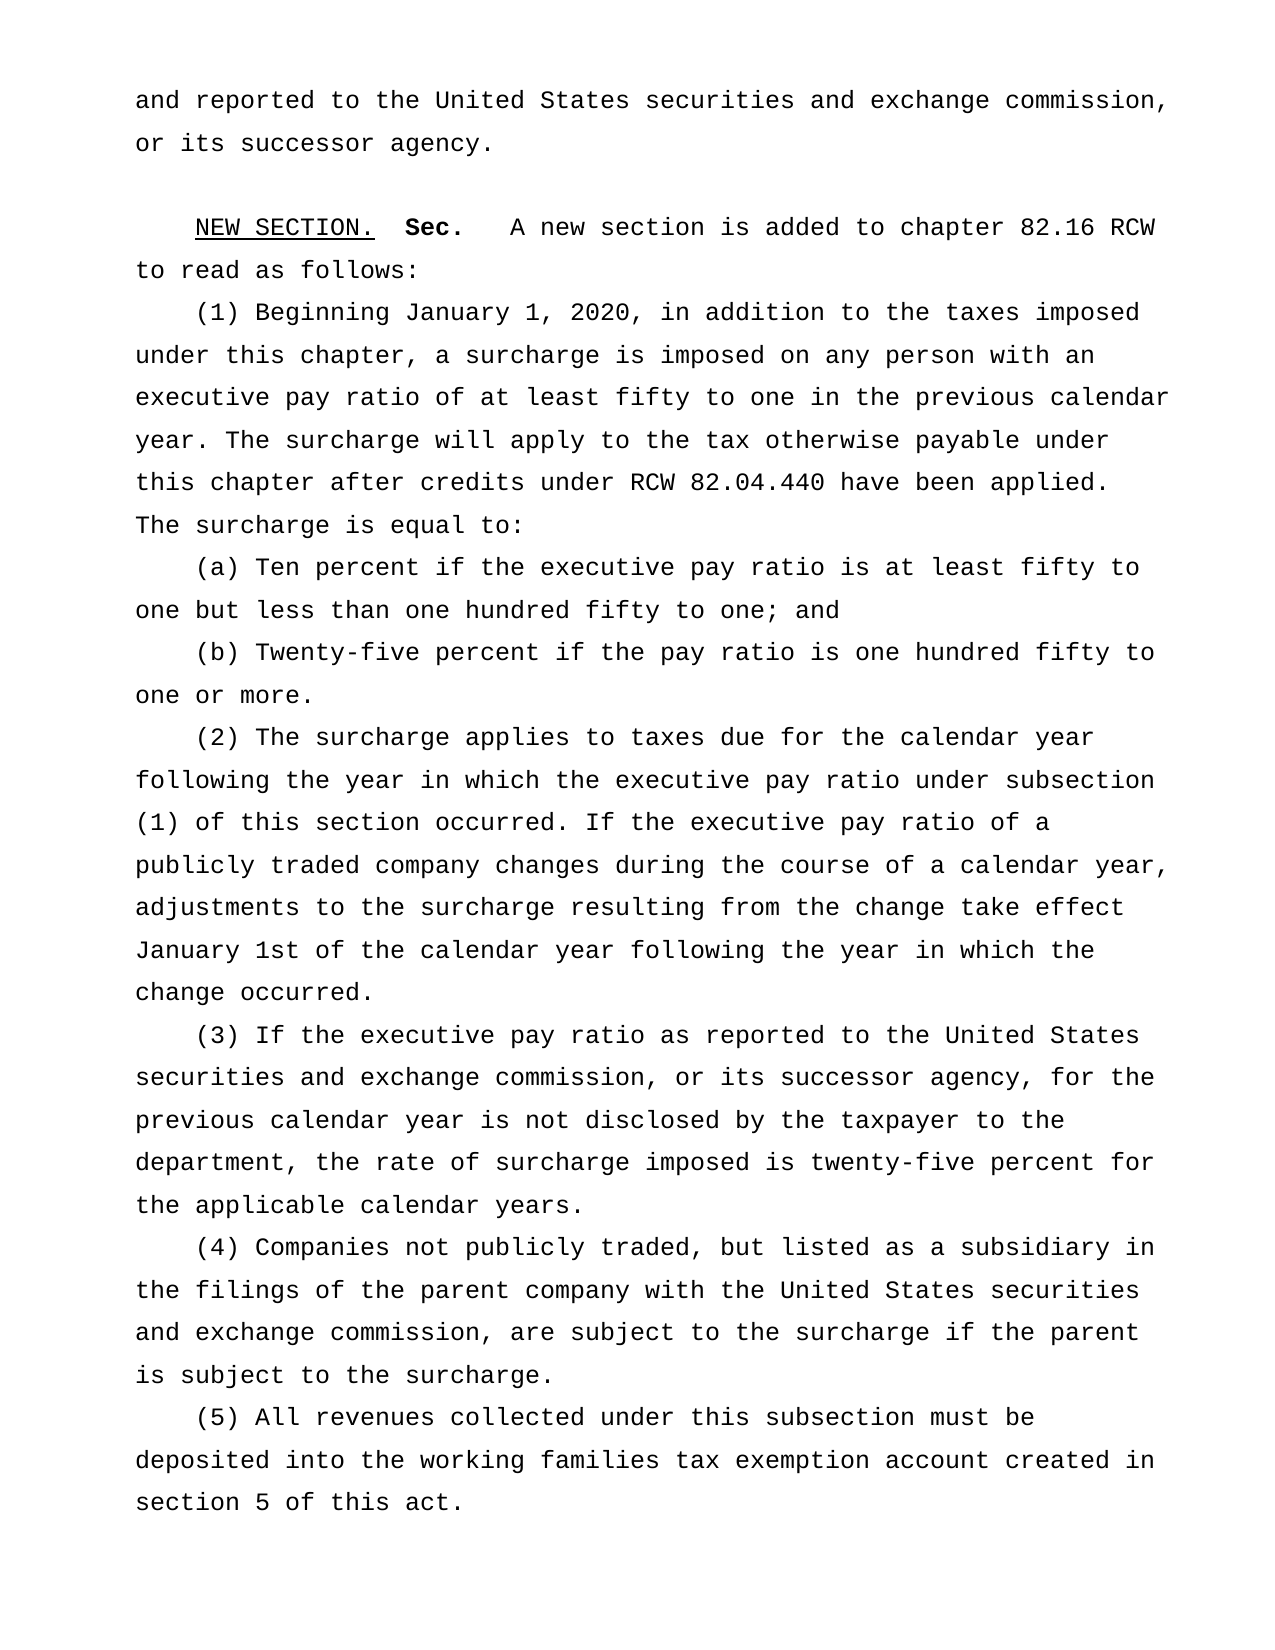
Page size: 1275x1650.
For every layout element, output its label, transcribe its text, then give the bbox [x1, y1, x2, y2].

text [135, 75, 1170, 160]
text (b) Twenty-five percent if the pay ratio is one hundred fifty to one or more. [135, 627, 1170, 712]
text (4) Companies not publicly traded, but listed as a subsidiary in the filings of the parent company with the United States securities and exchange commission, are subject to the surcharge if the parent is subject to the surcharge. [135, 1222, 1170, 1392]
text NEW SECTION. Sec. A new section is added to chapter 82.16 RCW to read as follows: [135, 202, 1170, 287]
text (a) Ten percent if the executive pay ratio is at least fifty to one but less than one hundred fifty to one; and [135, 542, 1170, 627]
text (3) If the executive pay ratio as reported to the United States securities and exchange commission, or its successor agency, for the previous calendar year is not disclosed by the taxpayer to the department, the rate of surcharge imposed is twenty-five percent for the applicable calendar years. [135, 1009, 1170, 1222]
text (2) The surcharge applies to taxes due for the calendar year following the year in which the executive pay ratio under subsection (1) of this section occurred. If the executive pay ratio of a publicly traded company changes during the course of a calendar year, adjustments to the surcharge resulting from the change take effect January 1st of the calendar year following the year in which the change occurred. [135, 712, 1170, 1009]
text (1) Beginning January 1, 2020, in addition to the taxes imposed under this chapter, a surcharge is imposed on any person with an executive pay ratio of at least fifty to one in the previous calendar year. The surcharge will apply to the tax otherwise payable under this chapter after credits under RCW 82.04.440 have been applied. The surcharge is equal to: [135, 287, 1170, 542]
text (5) All revenues collected under this subsection must be deposited into the working families tax exemption account created in section 5 of this act. [135, 1392, 1170, 1519]
